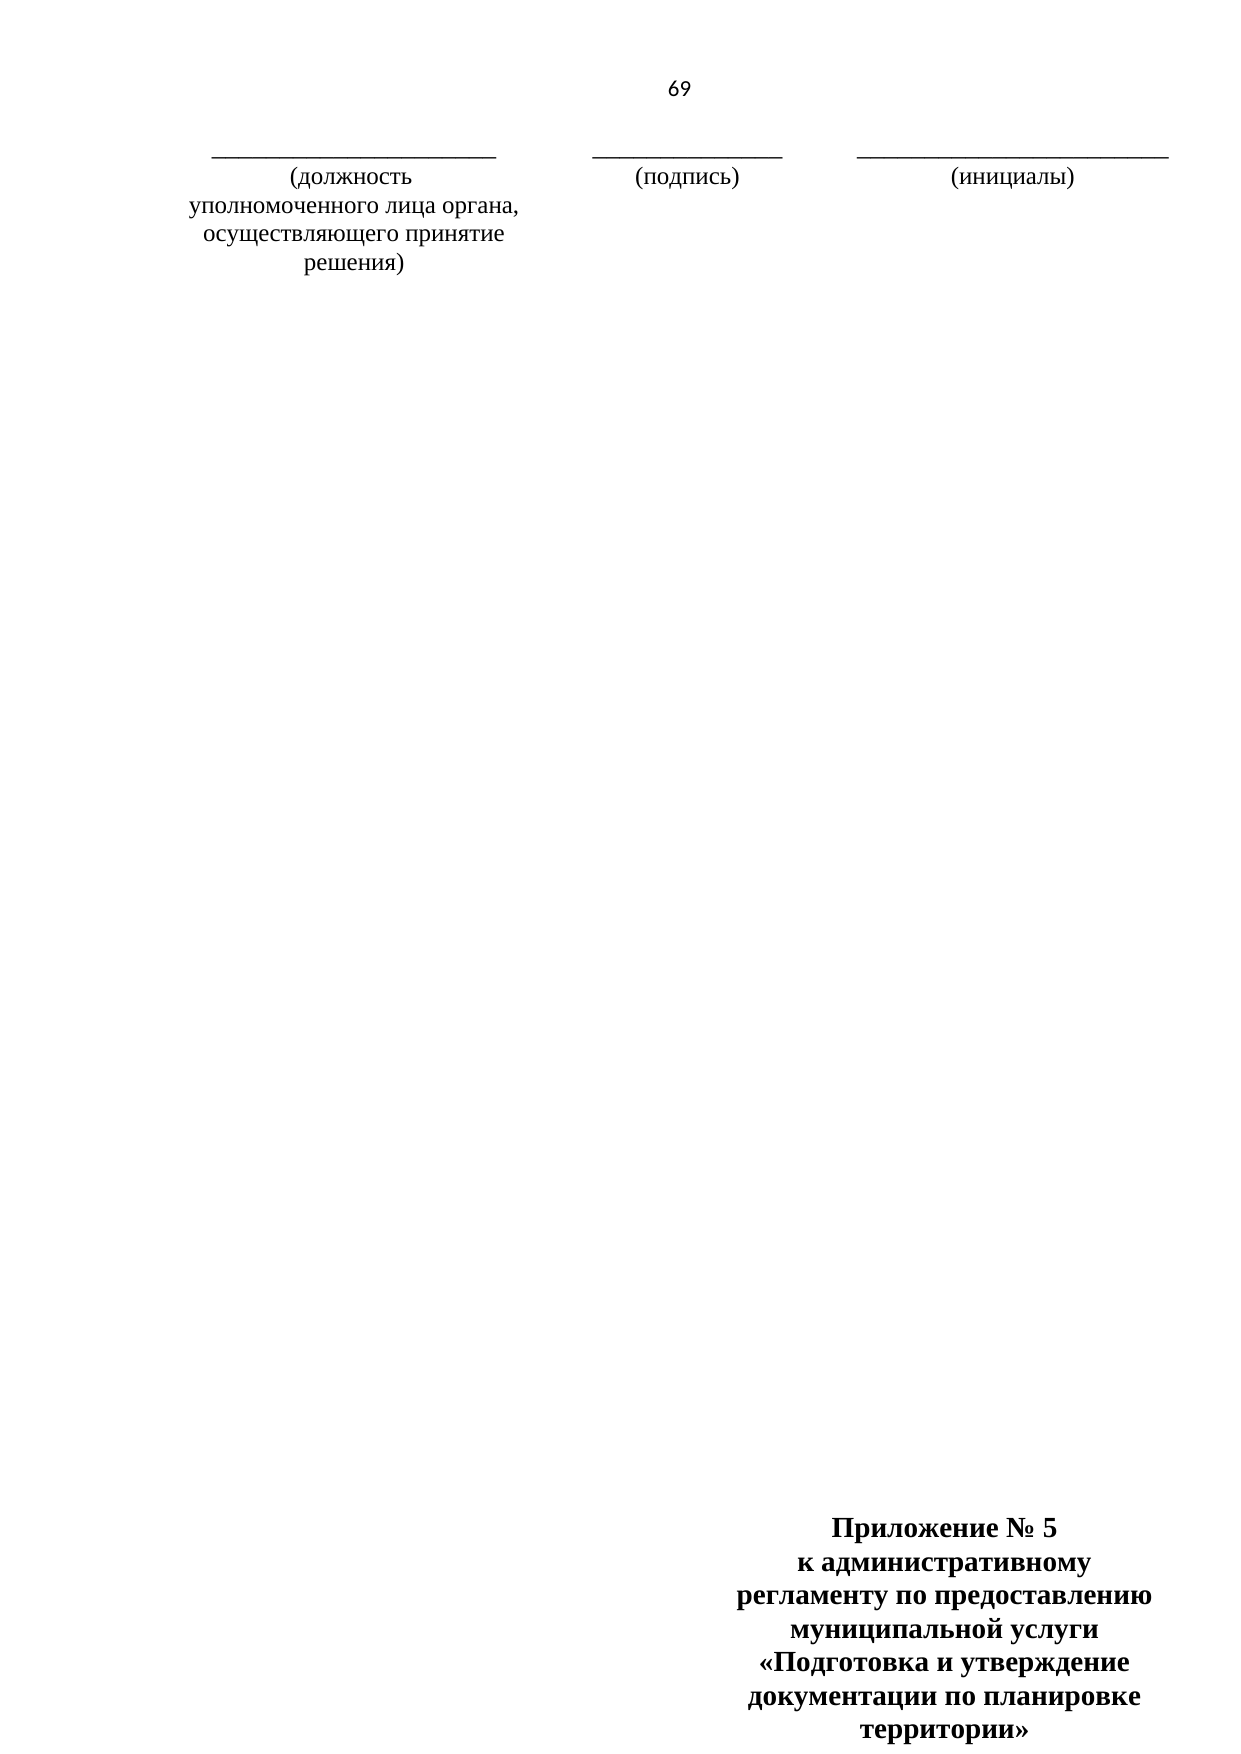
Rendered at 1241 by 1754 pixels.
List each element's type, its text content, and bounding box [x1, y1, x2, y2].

table_cell _______________________ [840, 130, 1185, 161]
table_cell (подпись) [534, 161, 840, 276]
table_cell (инициалы) [840, 161, 1185, 276]
table_cell ______________ [534, 130, 840, 161]
table_cell (должность уполномоченного лица органа, осуществляющего принятие решения) [174, 161, 534, 276]
table_cell _____________________ [174, 130, 534, 161]
list к административному регламенту по предоставлению муниципальной услуги «Подготовка и утверждение документации по планировке территории» [721, 1544, 1167, 1745]
list Приложение № 5 [721, 1510, 1167, 1544]
